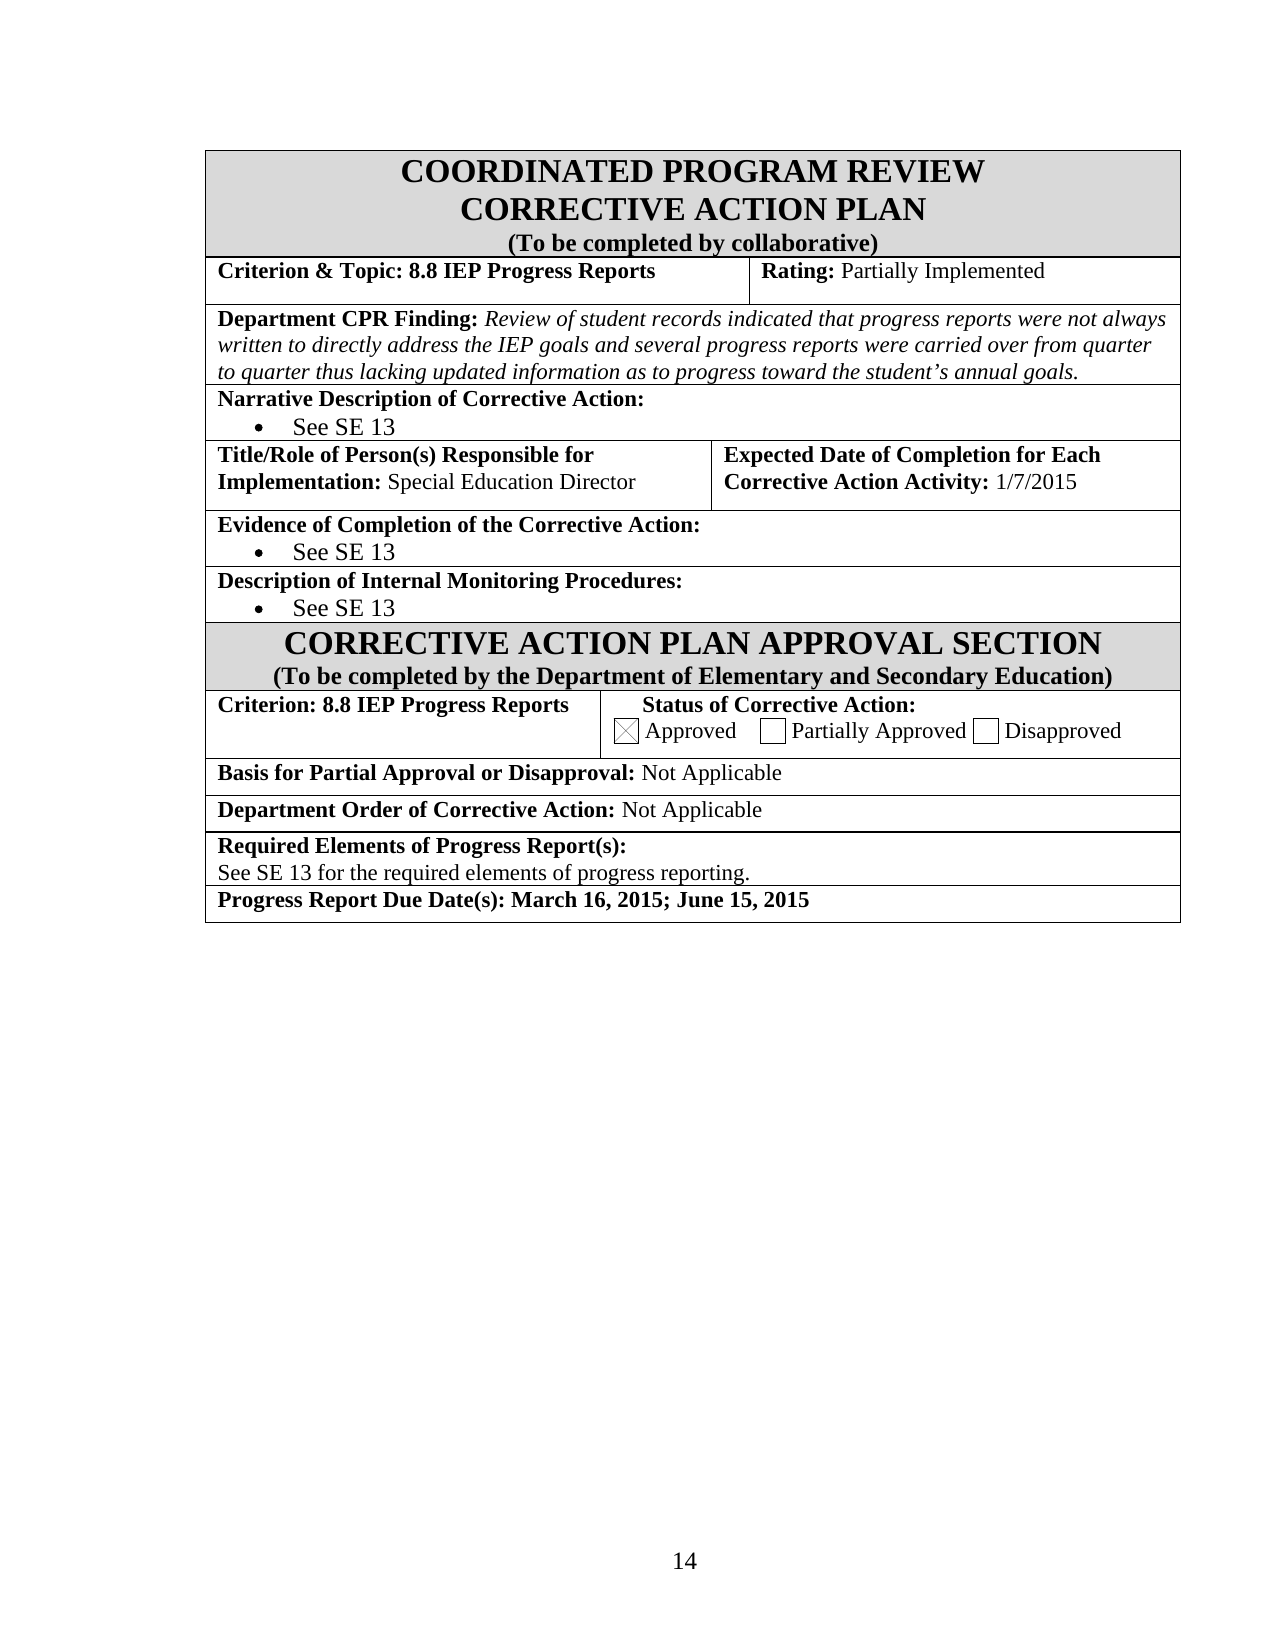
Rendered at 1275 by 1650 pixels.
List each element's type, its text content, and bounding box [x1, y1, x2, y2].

table_cell CORRECTIVE ACTION PLAN APPROVAL SECTION (To be completed by the Department of Elementary and Secondary Education) [206, 623, 1180, 690]
table_cell Evidence of Completion of the Corrective Action: See SE 13 [206, 511, 1180, 566]
table_cell Expected Date of Completion for Each Corrective Action Activity: 1/7/2015 [712, 441, 1180, 510]
table_cell Basis for Partial Approval or Disapproval: Not Applicable [206, 759, 1180, 795]
table_cell Description of Internal Monitoring Procedures: See SE 13 [206, 567, 1180, 622]
table_cell Criterion: 8.8 IEP Progress Reports [206, 691, 600, 757]
table_cell Rating: Partially Implemented [750, 258, 1180, 304]
table_cell Required Elements of Progress Report(s): See SE 13 for the required elements of progress reporting. [206, 833, 1180, 885]
table_header COORDINATED PROGRAM REVIEW CORRECTIVE ACTION PLAN (To be completed by collaborative) [206, 151, 1180, 256]
table_cell Progress Report Due Date(s): March 16, 2015; June 15, 2015 [206, 886, 1180, 922]
table_cell Status of Corrective Action: Approved Partially Approved Disapproved [601, 691, 1180, 757]
table_cell Title/Role of Person(s) Responsible for Implementation: Special Education Director [206, 441, 711, 510]
table_cell Department Order of Corrective Action: Not Applicable [206, 796, 1180, 831]
table_cell Criterion & Topic: 8.8 IEP Progress Reports [206, 258, 749, 304]
table_cell Department CPR Finding: Review of student records indicated that progress reports were not always written to directly address the IEP goals and several progress reports were carried over from quarter to quarter thus lacking updated information as to progress toward the student’s annual goals. [206, 305, 1180, 384]
table_cell Narrative Description of Corrective Action: See SE 13 [206, 385, 1180, 440]
